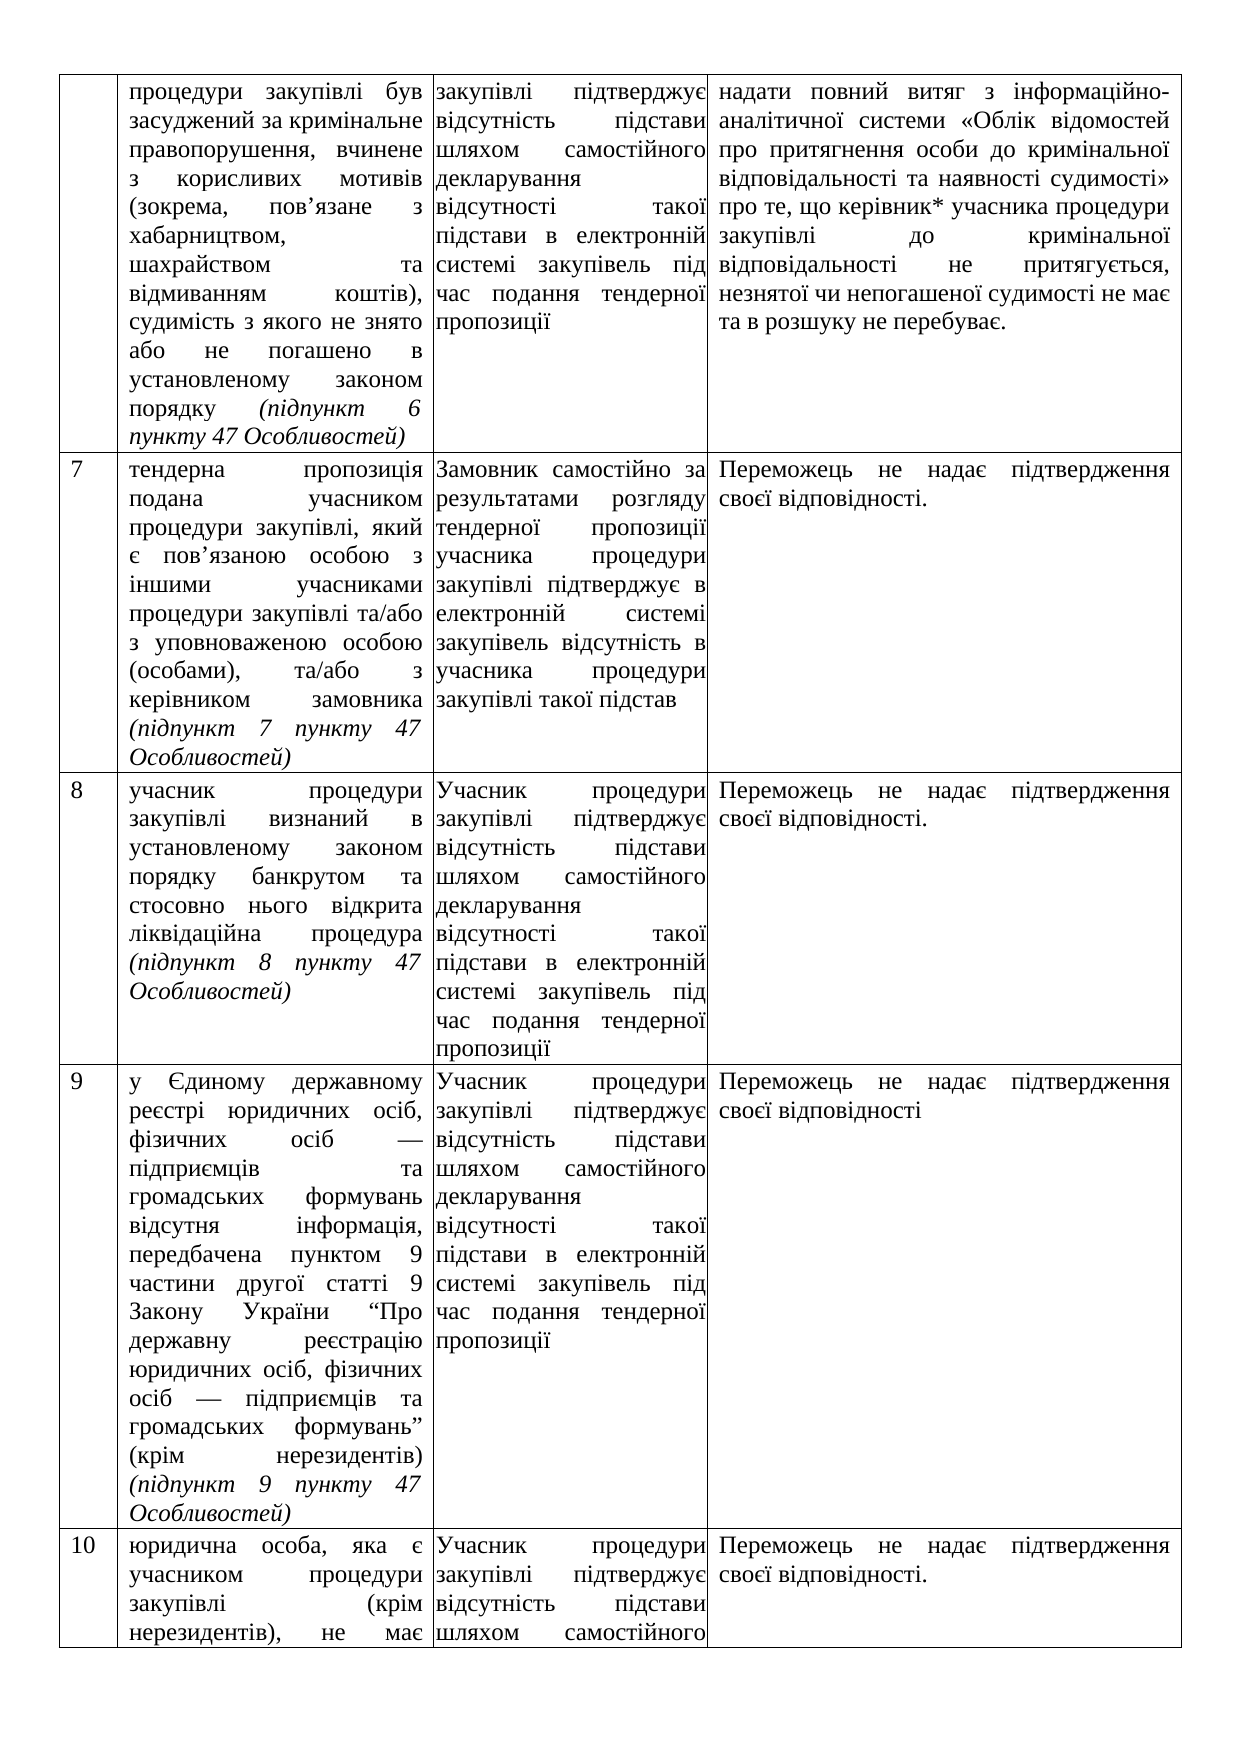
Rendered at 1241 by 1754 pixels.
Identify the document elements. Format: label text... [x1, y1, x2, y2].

table_cell 6 [60, 75, 117, 452]
table_cell 10 [60, 1529, 117, 1647]
table_cell Переможець не надає підтвердження своєї відповідності [708, 1065, 1181, 1528]
table_cell 9 [60, 1065, 117, 1528]
table_cell Переможець не надає підтвердження своєї відповідності. [708, 453, 1181, 772]
table_cell Переможець не надає підтвердження своєї відповідності. [708, 773, 1181, 1064]
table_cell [118, 75, 433, 452]
table_cell 8 [60, 773, 117, 1064]
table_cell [434, 75, 707, 452]
table_cell тендерна пропозиція подана учасником процедури закупівлі, який є пов’язаною особою з іншими учасниками процедури закупівлі та/або з уповноваженою особою (особами), та/або з керівником замовника (підпункт 7 пункту 47 Особливостей) [118, 453, 433, 772]
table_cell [708, 75, 1181, 452]
table_cell Замовник самостійно за результатами розгляду тендерної пропозиції учасника процедури закупівлі підтверджує в електронній системі закупівель відсутність в учасника процедури закупівлі такої підстав [434, 453, 707, 772]
table_cell 7 [60, 453, 117, 772]
table_cell у Єдиному державному реєстрі юридичних осіб, фізичних осіб — підприємців та громадських формувань відсутня інформація, передбачена пунктом 9 частини другої статті 9 Закону України “Про державну реєстрацію юридичних осіб, фізичних осіб — підприємців та громадських формувань” (крім нерезидентів) (підпункт 9 пункту 47 Особливостей) [118, 1065, 433, 1528]
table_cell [118, 1529, 433, 1647]
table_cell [708, 1529, 1181, 1647]
table_cell учасник процедури закупівлі визнаний в установленому законом порядку банкрутом та стосовно нього відкрита ліквідаційна процедура (підпункт 8 пункту 47 Особливостей) [118, 773, 433, 1064]
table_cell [434, 1529, 707, 1647]
